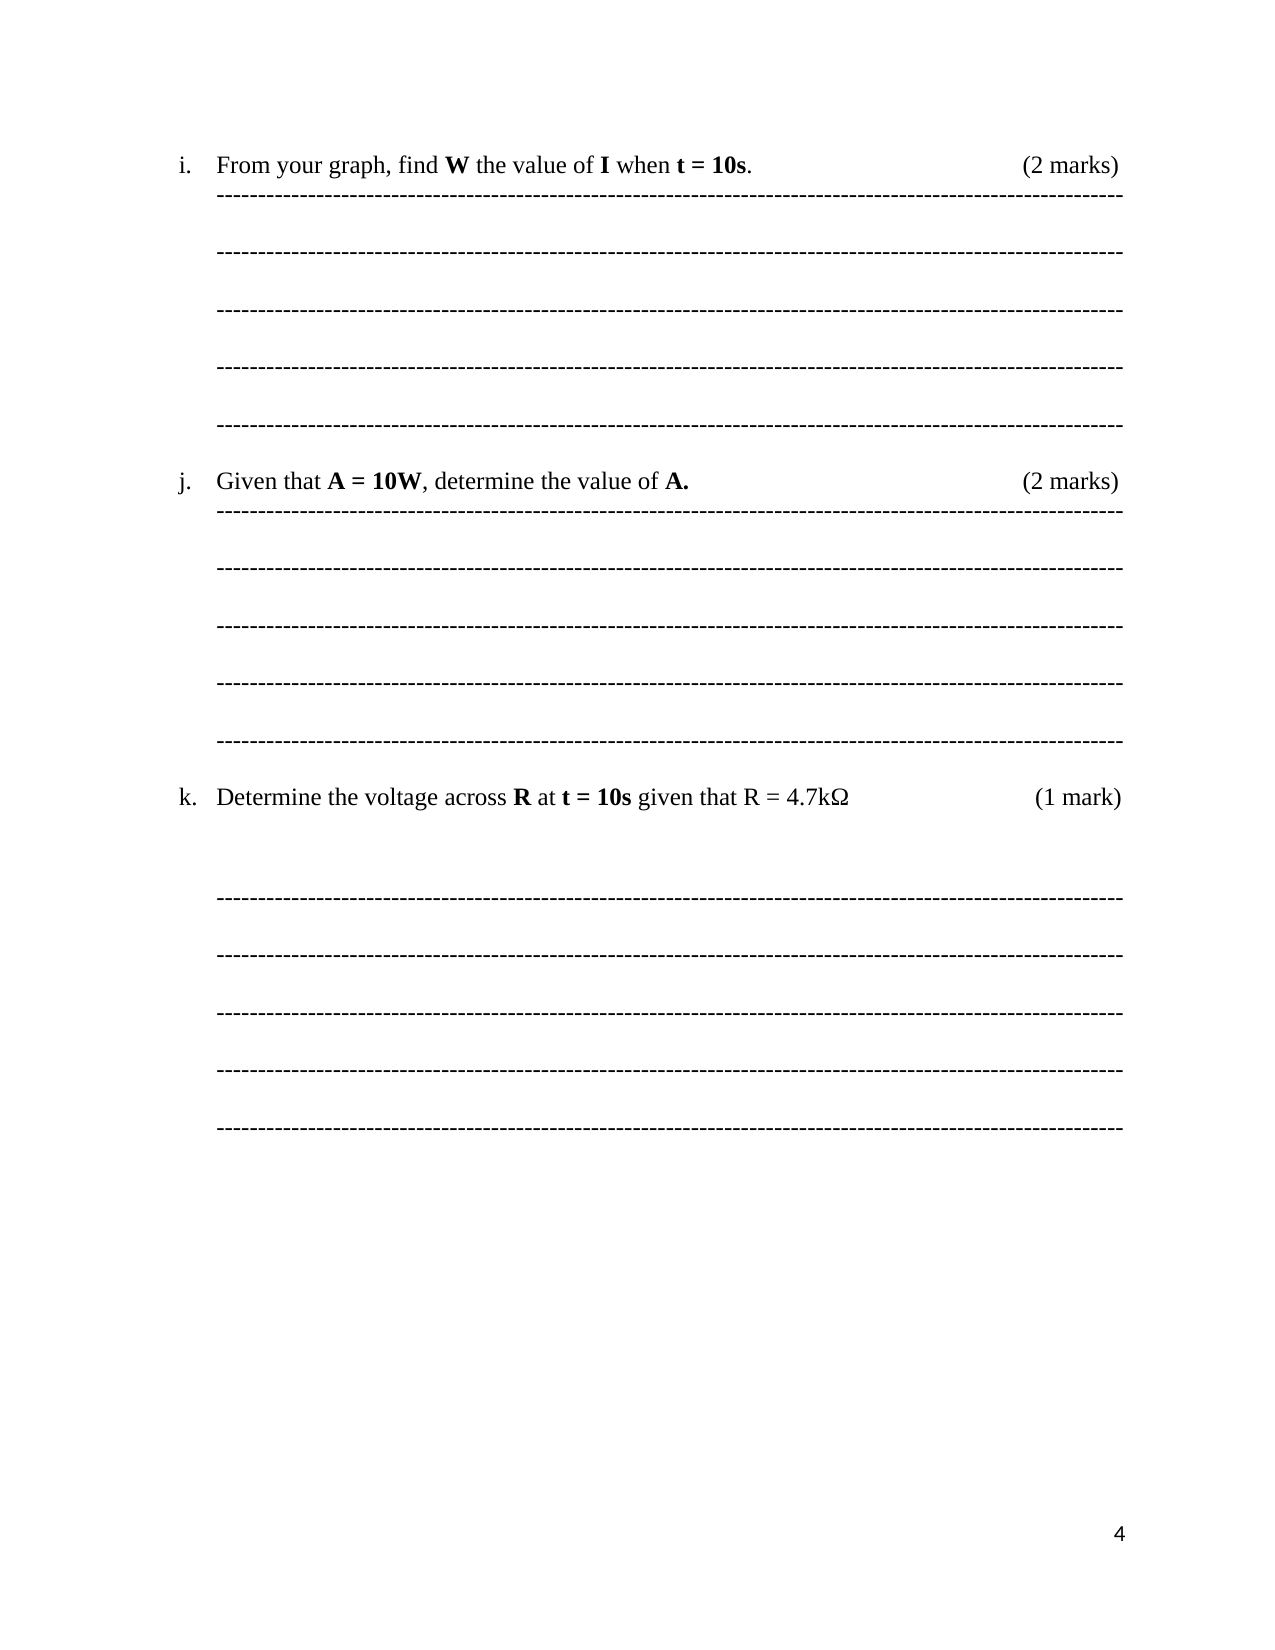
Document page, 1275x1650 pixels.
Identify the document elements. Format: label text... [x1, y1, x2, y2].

list ----------------------------------------------------------------------------------------------------------------------------------------------------------------------------------------------------------------------------------------------------------------------------------------------------------------------------------------------------------------------------------------------------------------------------------------------------------------------------------------------------------------------------------------------------------------- [216, 495, 1125, 754]
list Determine the voltage across R at t = 10s given that R = 4.7kΩ (1 mark) [178, 782, 1125, 811]
list ----------------------------------------------------------------------------------------------------------------------------------------------------------------------------------------------------------------------------------------------------------------------------------------------------------------------------------------------------------------------------------------------------------------------------------------------------------------------------------------------------------------------------------------------------------------- [216, 882, 1125, 1140]
list Given that A = 10W, determine the value of A. (2 marks) [178, 466, 1125, 495]
list From your graph, find W the value of I when t = 10s. (2 marks) [178, 150, 1125, 179]
list ----------------------------------------------------------------------------------------------------------------------------------------------------------------------------------------------------------------------------------------------------------------------------------------------------------------------------------------------------------------------------------------------------------------------------------------------------------------------------------------------------------------------------------------------------------------- [216, 179, 1125, 437]
